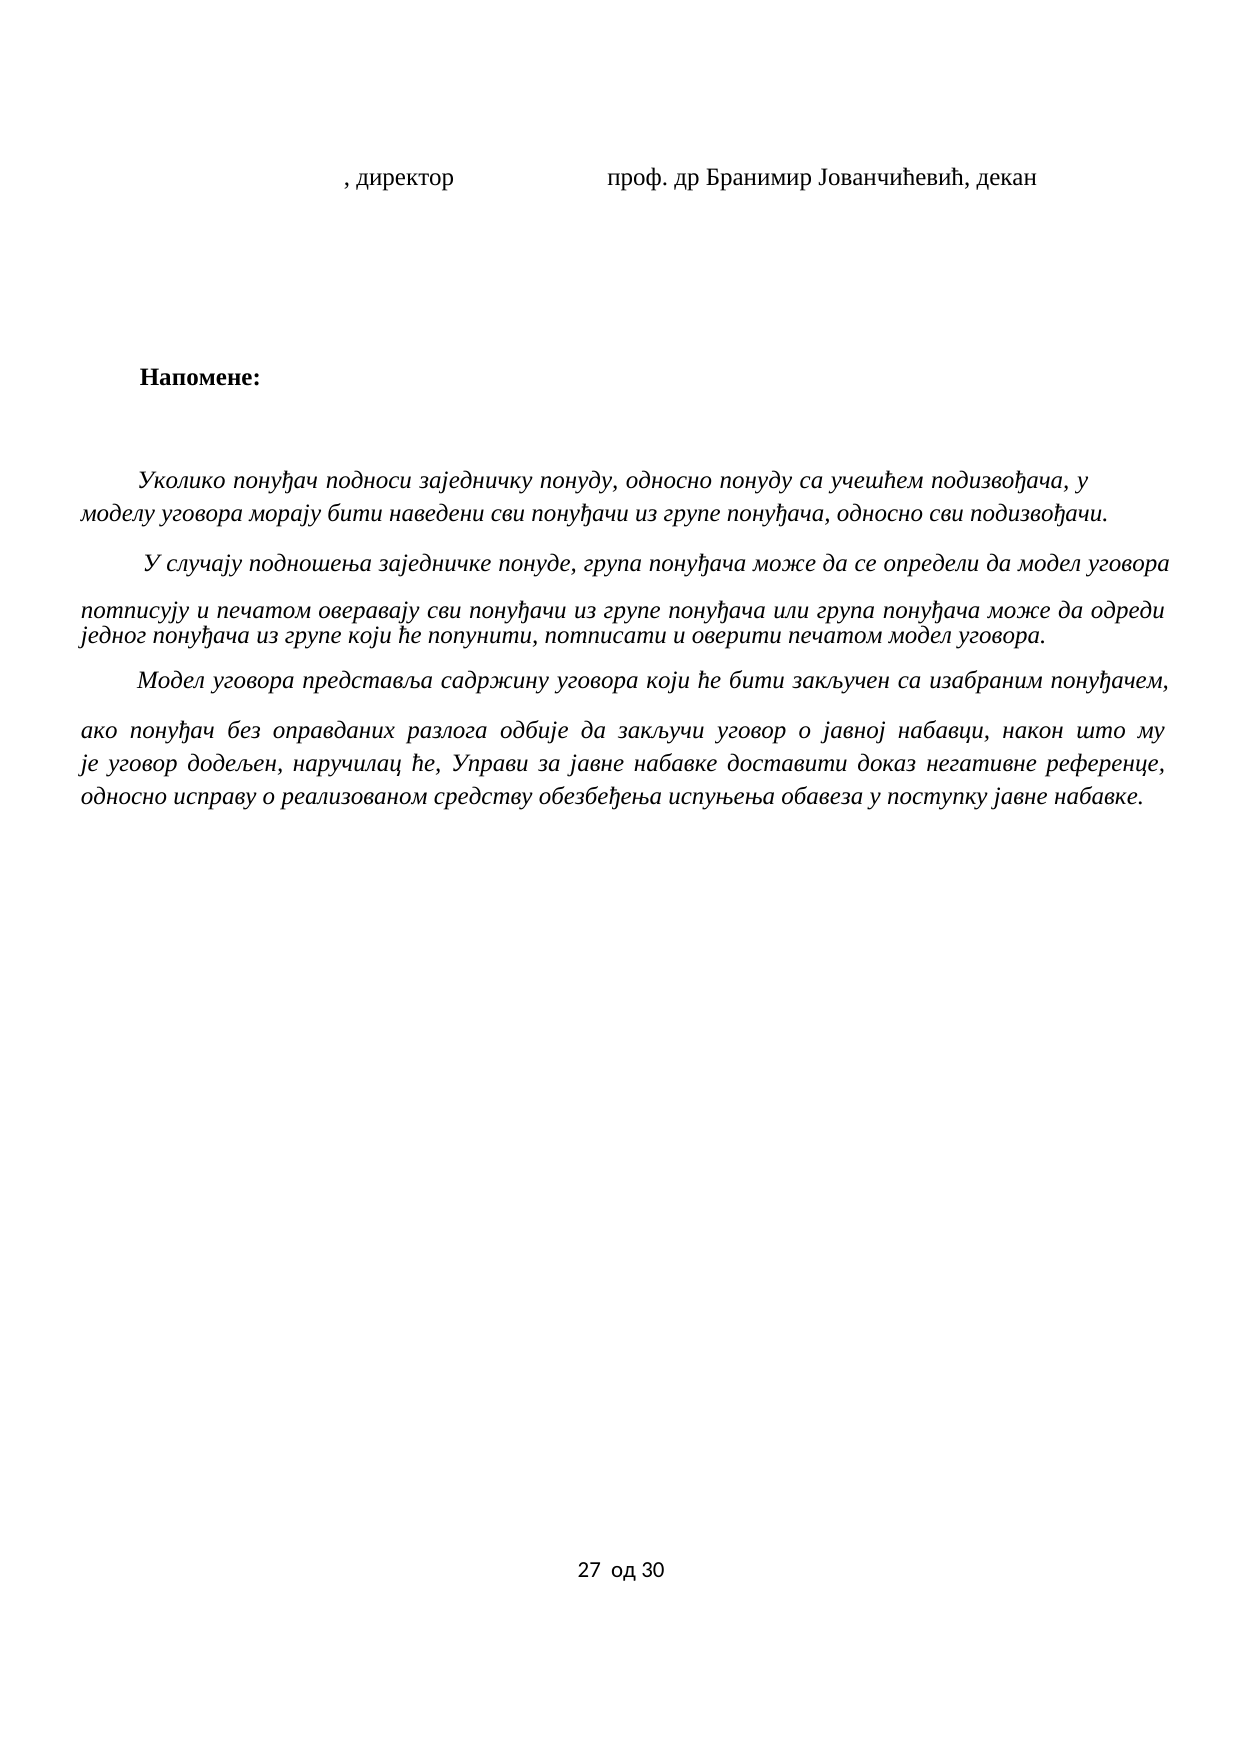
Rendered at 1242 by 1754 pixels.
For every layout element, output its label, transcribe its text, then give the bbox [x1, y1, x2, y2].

text У случају подношења заједничке понуде, група понуђача може да се определи да модел уговора [142, 552, 1173, 577]
text Модел уговора представља садржину уговора који ће бити закључен са изабраним понуђачем, [137, 669, 1173, 694]
text , директор проф. др Бранимир Јованчићевић, декан [69, 162, 1173, 191]
text Уколико понуђач подноси заједничку понуду, односно понуду са учешћем подизвођача, у моделу уговора морају бити наведени сви понуђачи из групе понуђача, односно сви подизвођачи. [81, 465, 1164, 527]
text потписују и печатом оверавају сви понуђачи из групе понуђача или група понуђача може да одреди једног понуђача из групе који ће попунити, потписати и оверити печатом модел уговора. [81, 598, 1164, 648]
text ако понуђач без оправданих разлога одбије да закључи уговор о јавној набавци, након што му је уговор додељен, наручилац ће, Управи за јавне набавке доставити доказ негативне референце, односно исправу о реализованом средству обезбеђења испуњења обавеза у поступку јавне набавке. [81, 715, 1165, 810]
text Напомене: [139, 362, 1173, 390]
